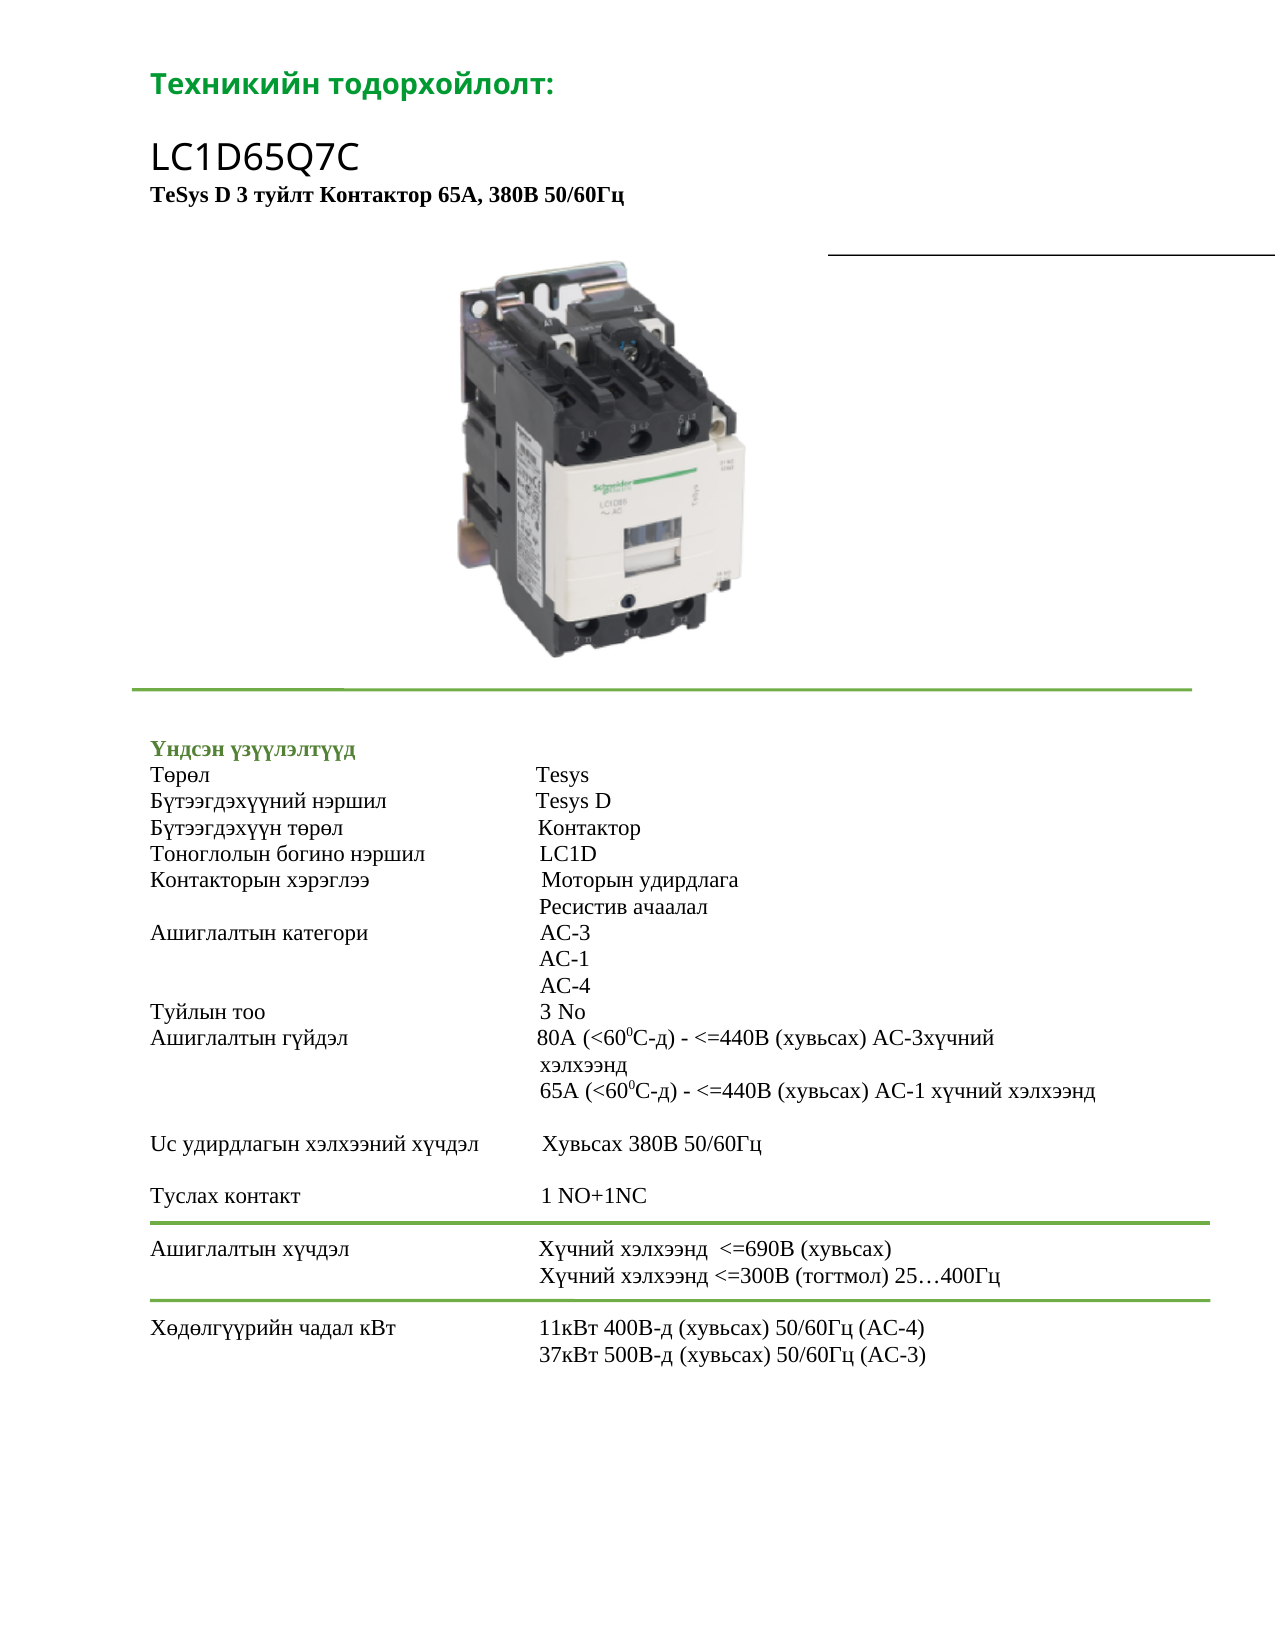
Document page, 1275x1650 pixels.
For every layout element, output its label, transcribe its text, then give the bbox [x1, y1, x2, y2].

text Үндсэн үзүүлэлтүүд [150, 734, 1125, 761]
text AC-4 [150, 972, 1125, 998]
text TeSys D 3 туйлт Контактор 65А, 380В 50/60Гц [150, 181, 1125, 207]
text Ашиглалтын хүчдэл Хүчний хэлхээнд <=690В (хувьсах) [150, 1235, 1125, 1262]
text Тоноглолын богино нэршил LC1D [150, 840, 1125, 866]
picture [403, 254, 1275, 658]
text LC1D65Q7C [150, 130, 1125, 181]
text Бүтээгдэхүүний нэршил Tesys D [150, 787, 1125, 814]
text хэлхээнд [150, 1051, 1125, 1077]
text Бүтээгдэхүүн төрөл Контактор [150, 814, 1125, 840]
text Туслах контакт 1 NO+1NC [150, 1183, 1125, 1209]
text Хөдөлгүүрийн чадал кВт 11кВт 400В-д (хувьсах) 50/60Гц (AC-4) [150, 1314, 1125, 1341]
text Төрөл Tesys [150, 761, 1125, 787]
text 37кВт 500В-д (хувьсах) 50/60Гц (AC-3) [150, 1341, 1125, 1367]
text Ашиглалтын категори АС-3 [150, 919, 1125, 945]
text Туйлын тоо 3 No [150, 998, 1125, 1024]
text Ашиглалтын гүйдэл 80А (<600C-д) - <=440В (хувьсах) АС-3хүчний [150, 1024, 1125, 1051]
text АС-1 [150, 945, 1125, 972]
text Контакторын хэрэглээ Моторын удирдлага [150, 866, 1125, 893]
text Техникийн тодорхойлолт: [150, 59, 1125, 104]
text Хүчний хэлхээнд <=300В (тогтмол) 25…400Гц [150, 1262, 1125, 1288]
text 65А (<600C-д) - <=440В (хувьсах) АС-1 хүчний хэлхээнд [150, 1077, 1125, 1103]
text Uc удирдлагын хэлхээний хүчдэл Хувьсах 380В 50/60Гц [150, 1130, 1125, 1156]
text Ресистив ачаалал [150, 893, 1125, 919]
